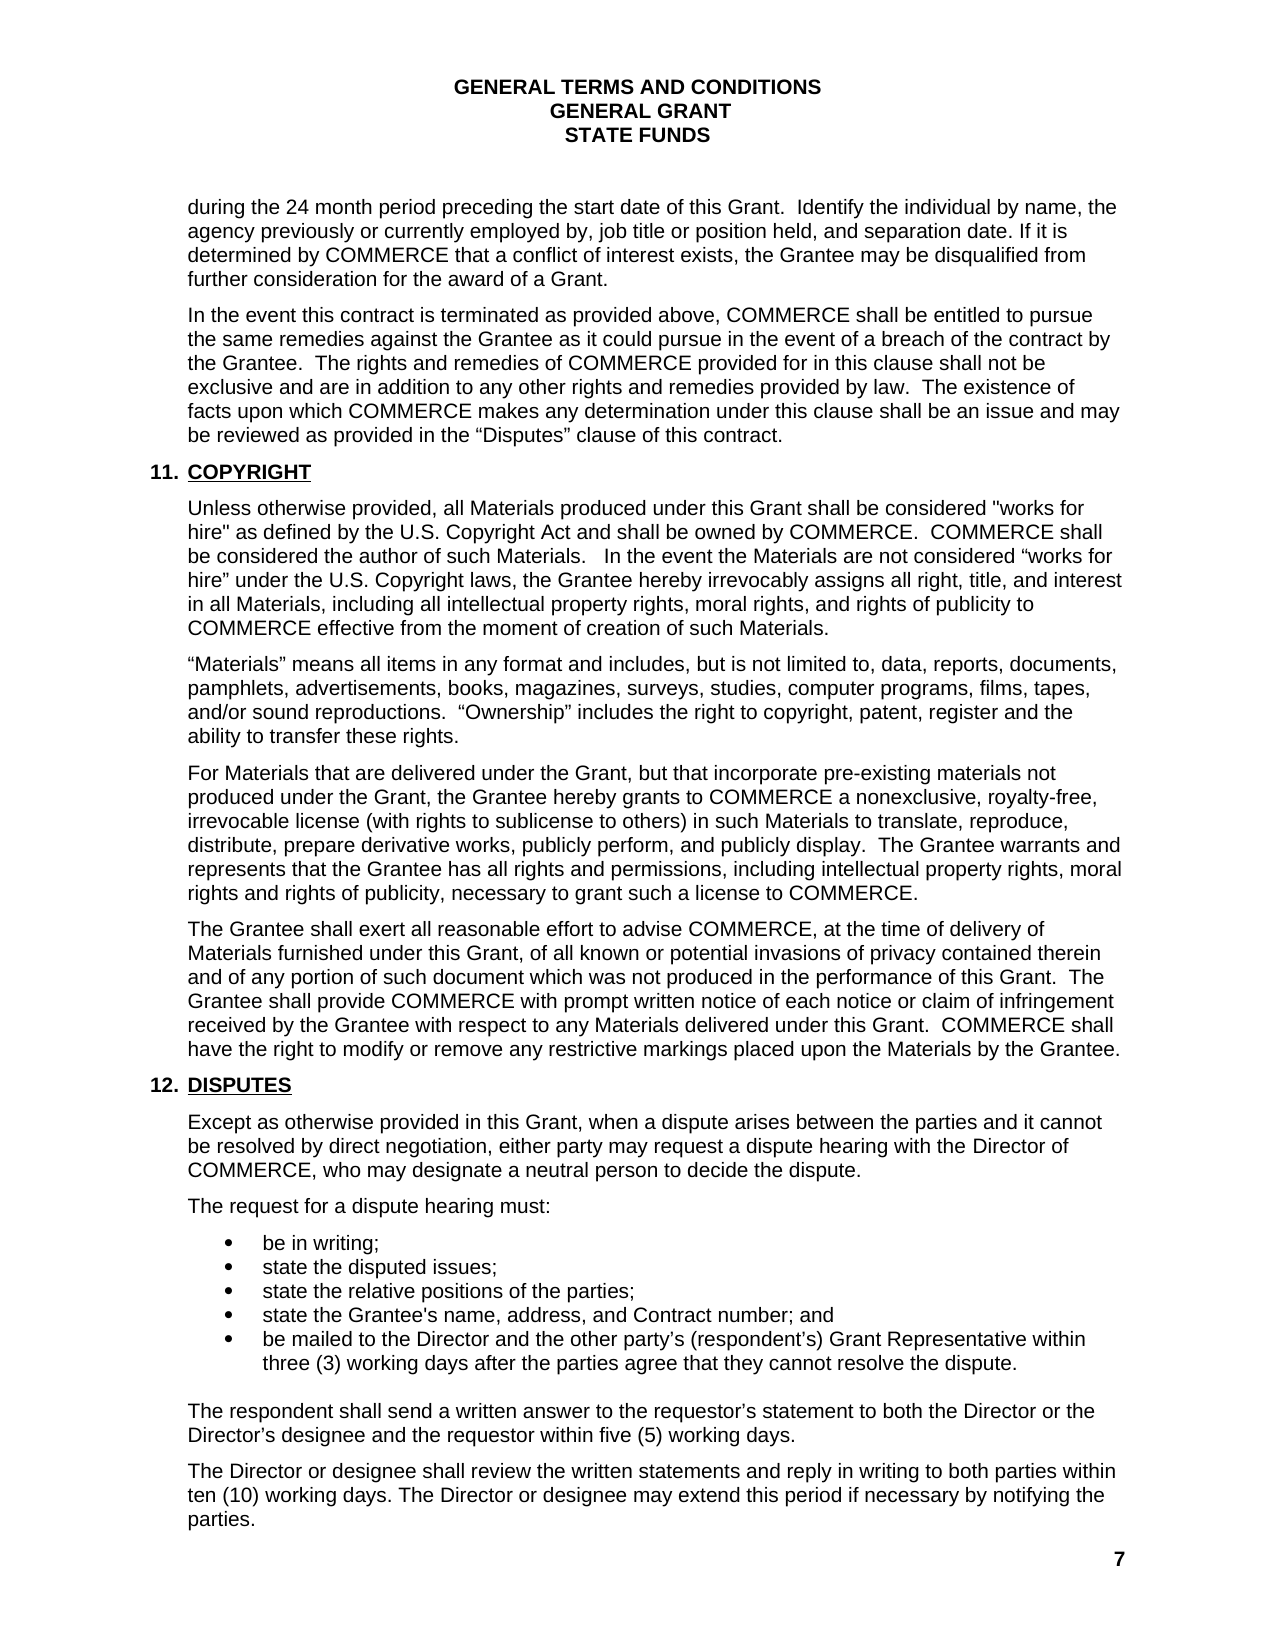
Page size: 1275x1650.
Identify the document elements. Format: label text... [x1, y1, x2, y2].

text In the event this contract is terminated as provided above, COMMERCE shall be entitled to pursue the same remedies against the Grantee as it could pursue in the event of a breach of the contract by the Grantee. The rights and remedies of COMMERCE provided for in this clause shall not be exclusive and are in addition to any other rights and remedies provided by law. The existence of facts upon which COMMERCE makes any determination under this clause shall be an issue and may be reviewed as provided in the “Disputes” clause of this contract. [187, 303, 1125, 447]
list DISPUTES [150, 1073, 1125, 1097]
list state the Grantee's name, address, and Contract number; and [225, 1303, 1125, 1327]
text The respondent shall send a written answer to the requestor’s statement to both the Director or the Director’s designee and the requestor within five (5) working days. [187, 1399, 1125, 1447]
list COPYRIGHT [150, 459, 1125, 483]
text Except as otherwise provided in this Grant, when a dispute arises between the parties and it cannot be resolved by direct negotiation, either party may request a dispute hearing with the Director of COMMERCE, who may designate a neutral person to decide the dispute. [187, 1109, 1125, 1181]
text The Grantee shall exert all reasonable effort to advise COMMERCE, at the time of delivery of Materials furnished under this Grant, of all known or potential invasions of privacy contained therein and of any portion of such document which was not produced in the performance of this Grant. The Grantee shall provide COMMERCE with prompt written notice of each notice or claim of infringement received by the Grantee with respect to any Materials delivered under this Grant. COMMERCE shall have the right to modify or remove any restrictive markings placed upon the Materials by the Grantee. [187, 917, 1125, 1061]
text The Director or designee shall review the written statements and reply in writing to both parties within ten (10) working days. The Director or designee may extend this period if necessary by notifying the parties. [187, 1459, 1125, 1531]
text The request for a dispute hearing must: [187, 1194, 1125, 1218]
text Unless otherwise provided, all Materials produced under this Grant shall be considered "works for hire" as defined by the U.S. Copyright Act and shall be owned by COMMERCE. COMMERCE shall be considered the author of such Materials. In the event the Materials are not considered “works for hire” under the U.S. Copyright laws, the Grantee hereby irrevocably assigns all right, title, and interest in all Materials, including all intellectual property rights, moral rights, and rights of publicity to COMMERCE effective from the moment of creation of such Materials. [187, 496, 1125, 640]
list state the disputed issues; [225, 1254, 1125, 1278]
list be mailed to the Director and the other party’s (respondent’s) Grant Representative within three (3) working days after the parties agree that they cannot resolve the dispute. [225, 1327, 1125, 1375]
text “Materials” means all items in any format and includes, but is not limited to, data, reports, documents, pamphlets, advertisements, books, magazines, surveys, studies, computer programs, films, tapes, and/or sound reproductions. “Ownership” includes the right to copyright, patent, register and the ability to transfer these rights. [187, 652, 1125, 748]
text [187, 195, 1125, 291]
list state the relative positions of the parties; [225, 1278, 1125, 1303]
list be in writing; [225, 1230, 1125, 1254]
text For Materials that are delivered under the Grant, but that incorporate pre-existing materials not produced under the Grant, the Grantee hereby grants to COMMERCE a nonexclusive, royalty-free, irrevocable license (with rights to sublicense to others) in such Materials to translate, reproduce, distribute, prepare derivative works, publicly perform, and publicly display. The Grantee warrants and represents that the Grantee has all rights and permissions, including intellectual property rights, moral rights and rights of publicity, necessary to grant such a license to COMMERCE. [187, 761, 1125, 904]
